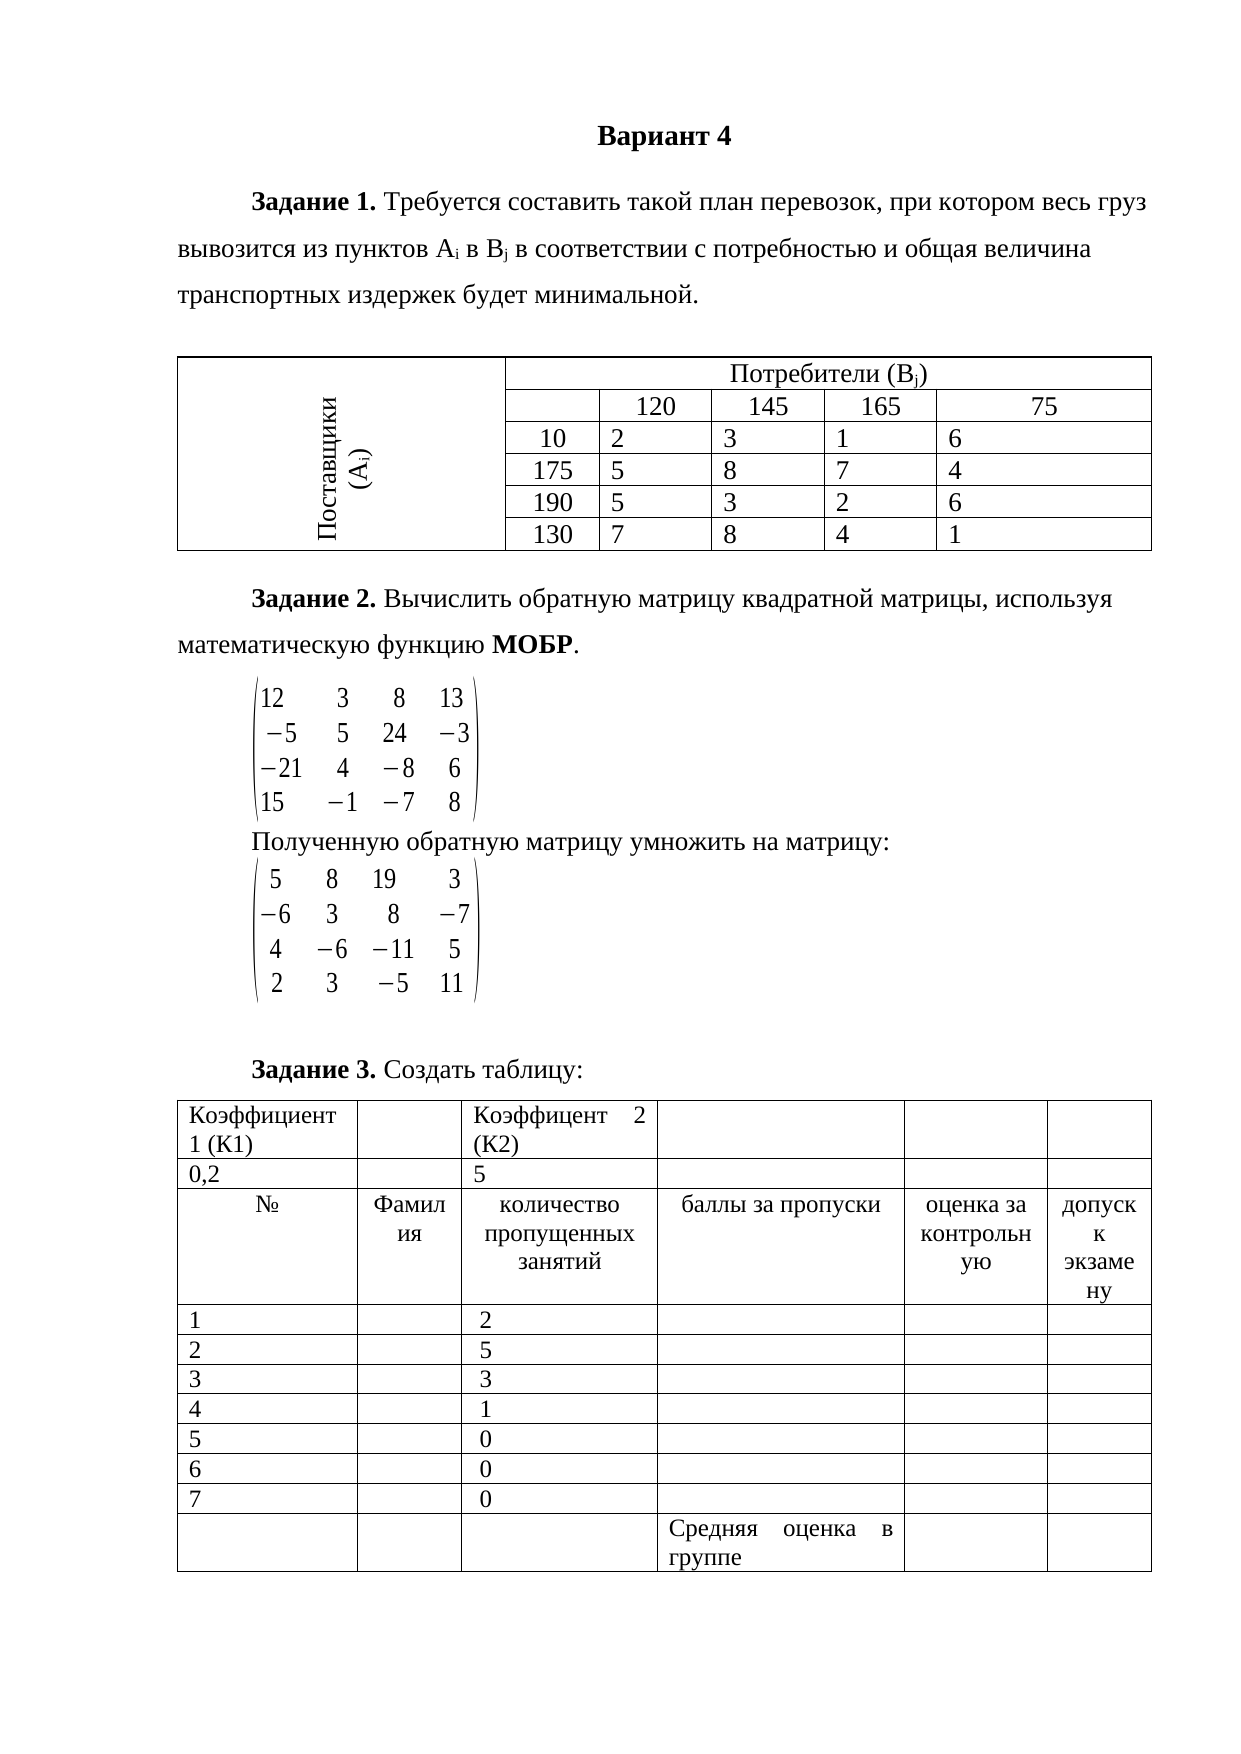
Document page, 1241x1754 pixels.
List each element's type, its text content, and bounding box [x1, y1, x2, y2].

table_cell [658, 1305, 904, 1334]
table_header [905, 1101, 1047, 1158]
table_cell [658, 1394, 904, 1423]
table_cell [506, 390, 599, 421]
table_cell [1048, 1514, 1151, 1571]
table_header Коэффициент 1 (К1) [178, 1101, 357, 1158]
table_cell [358, 1454, 461, 1483]
table_cell [905, 1365, 1047, 1393]
table_cell 1 [937, 518, 1151, 549]
table_cell 120 [600, 390, 711, 421]
table_cell [905, 1335, 1047, 1363]
table_cell 5 [462, 1335, 657, 1363]
table_cell 4 [937, 454, 1151, 485]
table_header Коэффицент 2 (К2) [462, 1101, 657, 1158]
table_cell 2 [825, 486, 936, 517]
table_cell [1048, 1365, 1151, 1393]
table_cell Поставщики (Ai) [178, 389, 505, 549]
table_cell [1048, 1394, 1151, 1423]
table_cell [1048, 1335, 1151, 1363]
table_cell 7 [825, 454, 936, 485]
table_cell [658, 1365, 904, 1393]
table_cell 165 [825, 390, 936, 421]
table_header [658, 1101, 904, 1158]
table_cell Фамилия [358, 1189, 461, 1304]
table_cell [658, 1335, 904, 1363]
table_cell [905, 1484, 1047, 1512]
table_cell баллы за пропуски [658, 1189, 904, 1304]
table_cell [1048, 1159, 1151, 1188]
table_cell [1048, 1454, 1151, 1483]
table_cell [358, 1305, 461, 1334]
table_cell 4 [825, 518, 936, 549]
table_cell 75 [937, 390, 1151, 421]
table_cell [358, 1424, 461, 1453]
table_cell [358, 1394, 461, 1423]
table_cell 3 [712, 422, 824, 453]
table_cell допуск к экзамену [1048, 1189, 1151, 1304]
table_cell 7 [178, 1484, 357, 1512]
table_cell 2 [600, 422, 711, 453]
table_cell 6 [178, 1454, 357, 1483]
table_cell 5 [178, 1424, 357, 1453]
table_cell [905, 1424, 1047, 1453]
table_cell 1 [462, 1394, 657, 1423]
table_cell Средняя оценка в группе [658, 1514, 904, 1571]
text Задание 3. Создать таблицу: [177, 1053, 1152, 1084]
table_cell [358, 1159, 461, 1188]
table_cell [358, 1514, 461, 1571]
table_header Потребители (Bj) [506, 358, 1151, 388]
table_cell 3 [178, 1365, 357, 1393]
table_header [1048, 1101, 1151, 1158]
table_cell [905, 1394, 1047, 1423]
table_cell 8 [712, 454, 824, 485]
table_cell [905, 1305, 1047, 1334]
text Задание 2. Вычислить обратную матрицу квадратной матрицы, используя математическую функцию МОБР. [177, 582, 1152, 659]
table_cell [462, 1514, 657, 1571]
table_cell 145 [712, 390, 824, 421]
table_cell [358, 1365, 461, 1393]
table_cell 5 [462, 1159, 657, 1188]
table_cell 6 [937, 486, 1151, 517]
text Задание 1. Требуется составить такой план перевозок, при котором весь груз вывозится из пунктов Ai в Bj в соответствии с потребностью и общая величина транспортных издержек будет минимальной. [177, 185, 1152, 310]
table_cell [1048, 1305, 1151, 1334]
table_cell 2 [178, 1335, 357, 1363]
table_cell 1 [825, 422, 936, 453]
table_cell [658, 1484, 904, 1512]
table_cell 4 [178, 1394, 357, 1423]
table_cell [905, 1454, 1047, 1483]
table_cell 3 [712, 486, 824, 517]
table_cell [905, 1514, 1047, 1571]
table_cell [1048, 1484, 1151, 1512]
table_cell 8 [712, 518, 824, 549]
table_cell 0 [462, 1424, 657, 1453]
text Полученную обратную матрицу умножить на матрицу: [177, 825, 1152, 856]
table_cell [658, 1424, 904, 1453]
table_cell 175 [506, 454, 599, 485]
table_cell 0 [462, 1484, 657, 1512]
table_cell 190 [506, 486, 599, 517]
table_cell 0,2 [178, 1159, 357, 1188]
table_cell [1048, 1424, 1151, 1453]
table_cell 5 [600, 486, 711, 517]
table_cell 0 [462, 1454, 657, 1483]
table_cell 130 [506, 518, 599, 549]
table_cell количество пропущенных занятий [462, 1189, 657, 1304]
table_cell 1 [178, 1305, 357, 1334]
table_cell [358, 1335, 461, 1363]
table_cell [658, 1159, 904, 1188]
table_cell 6 [937, 422, 1151, 453]
table_cell № [178, 1189, 357, 1304]
table_cell [178, 1514, 357, 1571]
table_cell 10 [506, 422, 599, 453]
table_cell 5 [600, 454, 711, 485]
table_cell [658, 1454, 904, 1483]
table_cell 3 [462, 1365, 657, 1393]
table_header [178, 358, 505, 388]
table_cell [905, 1159, 1047, 1188]
table_cell 2 [462, 1305, 657, 1334]
table_cell [358, 1484, 461, 1512]
text Вариант 4 [177, 118, 1152, 152]
table_cell 7 [600, 518, 711, 549]
table_cell оценка за контрольную [905, 1189, 1047, 1304]
table_header [358, 1101, 461, 1158]
